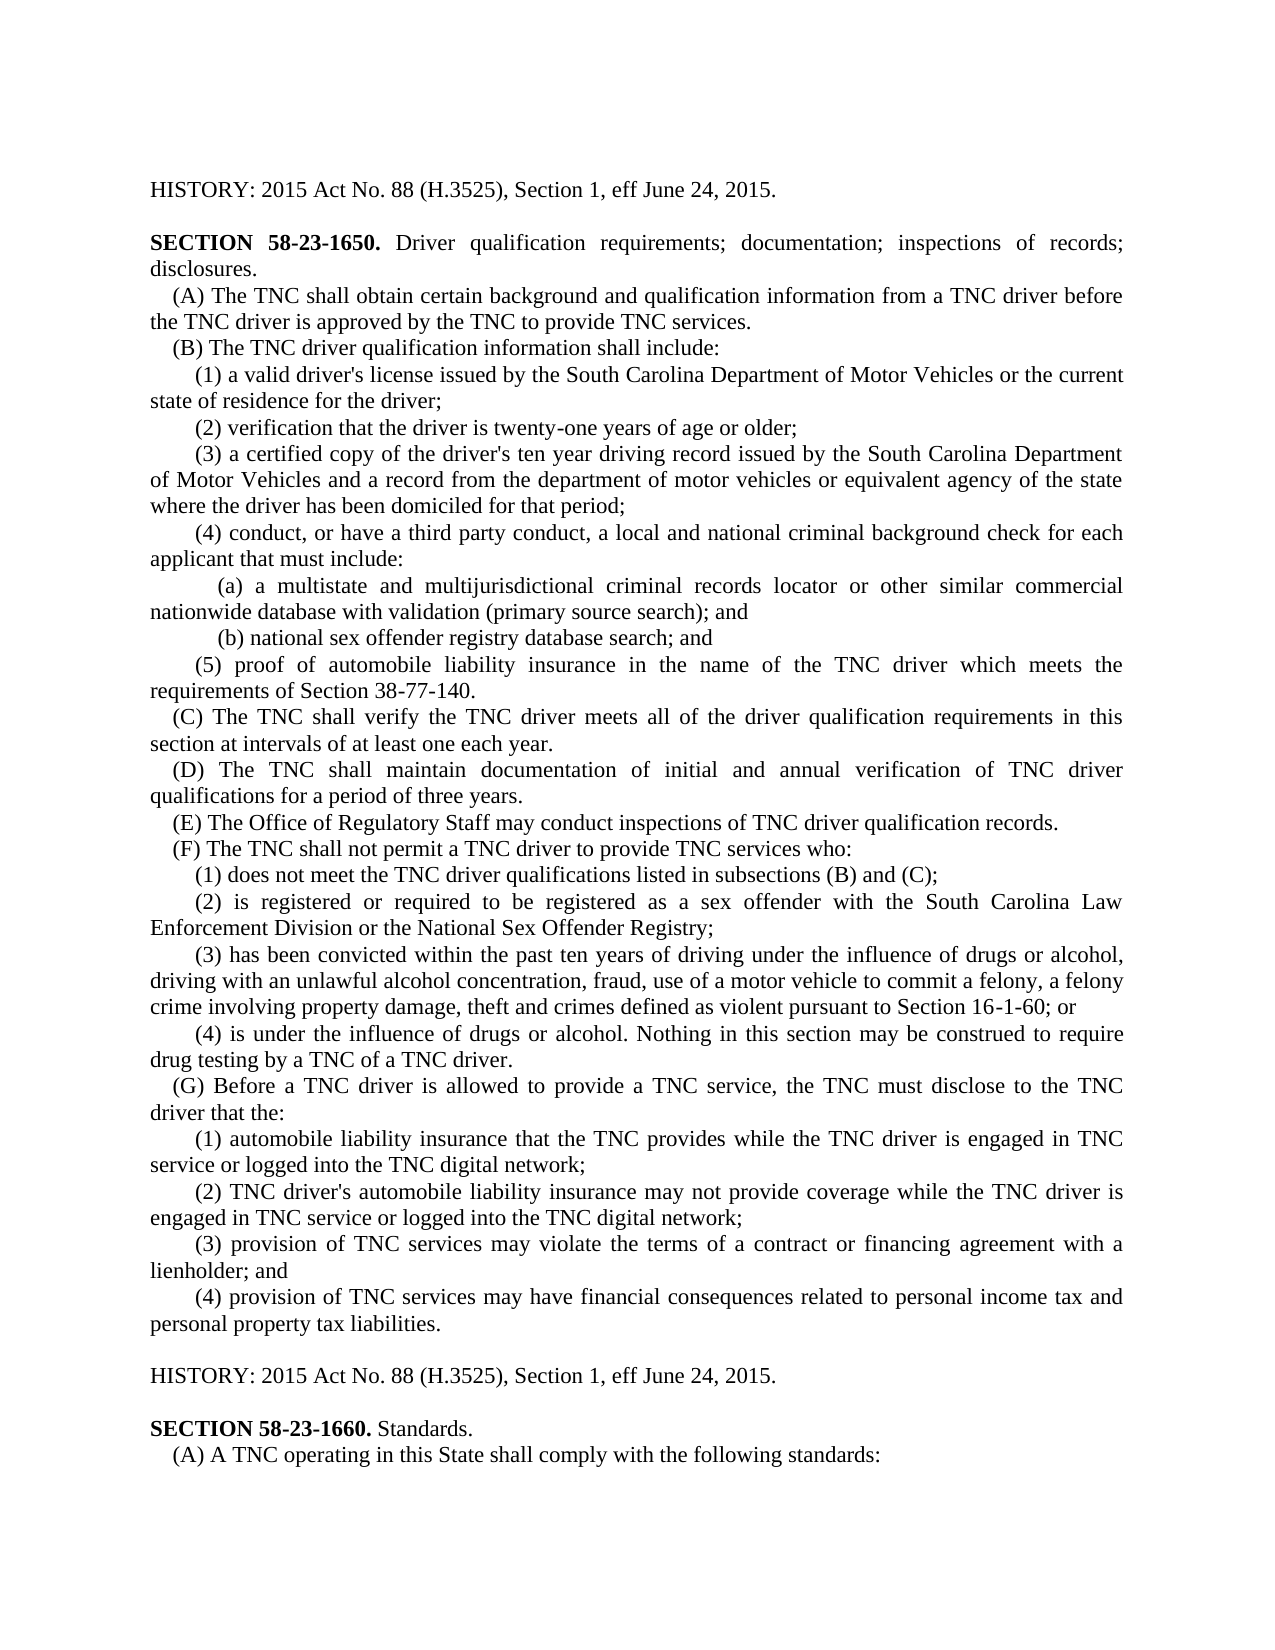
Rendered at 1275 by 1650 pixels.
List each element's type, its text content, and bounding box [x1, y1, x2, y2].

text (5) proof of automobile liability insurance in the name of the TNC driver which meets the requirements of Section 38-77-140. [150, 651, 1125, 703]
text (G) Before a TNC driver is allowed to provide a TNC service, the TNC must disclose to the TNC driver that the: [150, 1072, 1125, 1125]
text (4) conduct, or have a third party conduct, a local and national criminal background check for each applicant that must include: [150, 519, 1125, 572]
text (b) national sex offender registry database search; and [150, 624, 1125, 651]
text (D) The TNC shall maintain documentation of initial and annual verification of TNC driver qualifications for a period of three years. [150, 756, 1125, 809]
text SECTION 58-23-1660. Standards. [150, 1415, 1125, 1441]
text (1) a valid driver's license issued by the South Carolina Department of Motor Vehicles or the current state of residence for the driver; [150, 361, 1125, 413]
text SECTION 58-23-1650. Driver qualification requirements; documentation; inspections of records; disclosures. [150, 229, 1125, 282]
text (4) provision of TNC services may have financial consequences related to personal income tax and personal property tax liabilities. [150, 1283, 1125, 1336]
text (A) A TNC operating in this State shall comply with the following standards: [150, 1441, 1125, 1468]
text (3) provision of TNC services may violate the terms of a contract or financing agreement with a lienholder; and [150, 1231, 1125, 1283]
text (1) does not meet the TNC driver qualifications listed in subsections (B) and (C); [150, 862, 1125, 888]
text (C) The TNC shall verify the TNC driver meets all of the driver qualification requirements in this section at intervals of at least one each year. [150, 703, 1125, 756]
text (3) has been convicted within the past ten years of driving under the influence of drugs or alcohol, driving with an unlawful alcohol concentration, fraud, use of a motor vehicle to commit a felony, a felony crime involving property damage, theft and crimes defined as violent pursuant to Section 16-1-60; or [150, 941, 1125, 1020]
text HISTORY: 2015 Act No. 88 (H.3525), Section 1, eff June 24, 2015. [150, 1362, 1125, 1389]
text HISTORY: 2015 Act No. 88 (H.3525), Section 1, eff June 24, 2015. [150, 176, 1125, 203]
text (1) automobile liability insurance that the TNC provides while the TNC driver is engaged in TNC service or logged into the TNC digital network; [150, 1125, 1125, 1178]
text (4) is under the influence of drugs or alcohol. Nothing in this section may be construed to require drug testing by a TNC of a TNC driver. [150, 1020, 1125, 1072]
text (B) The TNC driver qualification information shall include: [150, 334, 1125, 361]
text (a) a multistate and multijurisdictional criminal records locator or other similar commercial nationwide database with validation (primary source search); and [150, 572, 1125, 624]
text (2) is registered or required to be registered as a sex offender with the South Carolina Law Enforcement Division or the National Sex Offender Registry; [150, 888, 1125, 941]
text (3) a certified copy of the driver's ten year driving record issued by the South Carolina Department of Motor Vehicles and a record from the department of motor vehicles or equivalent agency of the state where the driver has been domiciled for that period; [150, 440, 1125, 519]
text (2) TNC driver's automobile liability insurance may not provide coverage while the TNC driver is engaged in TNC service or logged into the TNC digital network; [150, 1178, 1125, 1231]
text (F) The TNC shall not permit a TNC driver to provide TNC services who: [150, 835, 1125, 862]
text (E) The Office of Regulatory Staff may conduct inspections of TNC driver qualification records. [150, 809, 1125, 835]
text (2) verification that the driver is twenty-one years of age or older; [150, 413, 1125, 440]
text (A) The TNC shall obtain certain background and qualification information from a TNC driver before the TNC driver is approved by the TNC to provide TNC services. [150, 282, 1125, 334]
